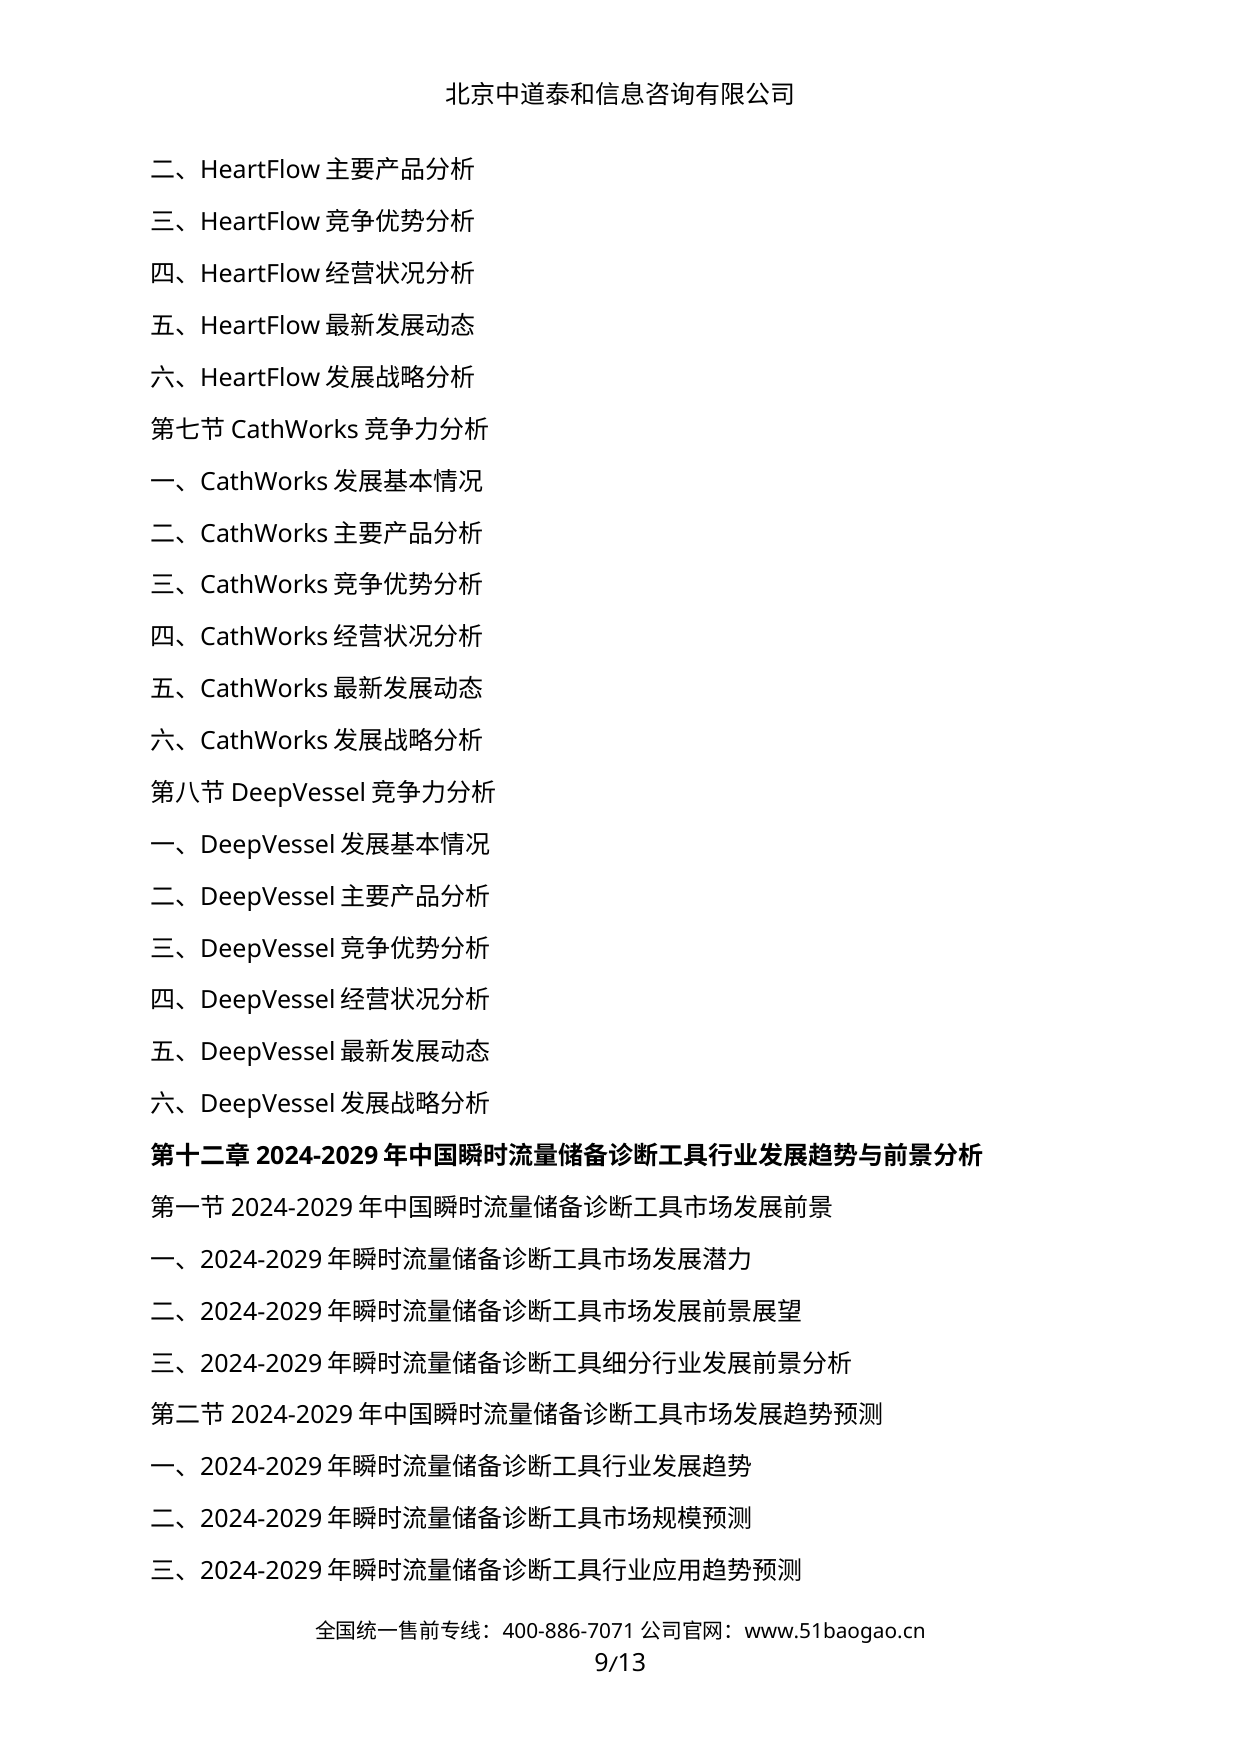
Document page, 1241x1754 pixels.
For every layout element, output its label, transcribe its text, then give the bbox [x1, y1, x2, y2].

text 二、HeartFlow主要产品分析 [150, 150, 1090, 186]
text 六、HeartFlow发展战略分析 [150, 357, 1090, 394]
text 三、CathWorks竞争优势分析 [150, 565, 1090, 601]
text 二、2024-2029年瞬时流量储备诊断工具市场发展前景展望 [150, 1291, 1090, 1327]
text 四、DeepVessel经营状况分析 [150, 980, 1090, 1016]
text 一、2024-2029年瞬时流量储备诊断工具行业发展趋势 [150, 1447, 1090, 1483]
text 五、CathWorks最新发展动态 [150, 669, 1090, 705]
text 五、HeartFlow最新发展动态 [150, 306, 1090, 342]
text 第一节 2024-2029年中国瞬时流量储备诊断工具市场发展前景 [150, 1187, 1090, 1224]
text 一、2024-2029年瞬时流量储备诊断工具市场发展潜力 [150, 1239, 1090, 1276]
text 第二节 2024-2029年中国瞬时流量储备诊断工具市场发展趋势预测 [150, 1395, 1090, 1431]
text 第八节 DeepVessel竞争力分析 [150, 772, 1090, 809]
text 第十二章 2024-2029年中国瞬时流量储备诊断工具行业发展趋势与前景分析 [150, 1136, 1090, 1172]
text 二、2024-2029年瞬时流量储备诊断工具市场规模预测 [150, 1499, 1090, 1535]
text 四、HeartFlow经营状况分析 [150, 254, 1090, 290]
text 三、2024-2029年瞬时流量储备诊断工具细分行业发展前景分析 [150, 1343, 1090, 1379]
text 一、CathWorks发展基本情况 [150, 461, 1090, 497]
text 三、HeartFlow竞争优势分析 [150, 202, 1090, 238]
text 二、DeepVessel主要产品分析 [150, 876, 1090, 912]
text 一、DeepVessel发展基本情况 [150, 824, 1090, 861]
text 六、DeepVessel发展战略分析 [150, 1084, 1090, 1120]
text 五、DeepVessel最新发展动态 [150, 1032, 1090, 1068]
text 六、CathWorks发展战略分析 [150, 721, 1090, 757]
text 第七节 CathWorks竞争力分析 [150, 409, 1090, 446]
text 二、CathWorks主要产品分析 [150, 513, 1090, 549]
text 三、DeepVessel竞争优势分析 [150, 928, 1090, 964]
text 三、2024-2029年瞬时流量储备诊断工具行业应用趋势预测 [150, 1551, 1090, 1587]
text 四、CathWorks经营状况分析 [150, 617, 1090, 653]
